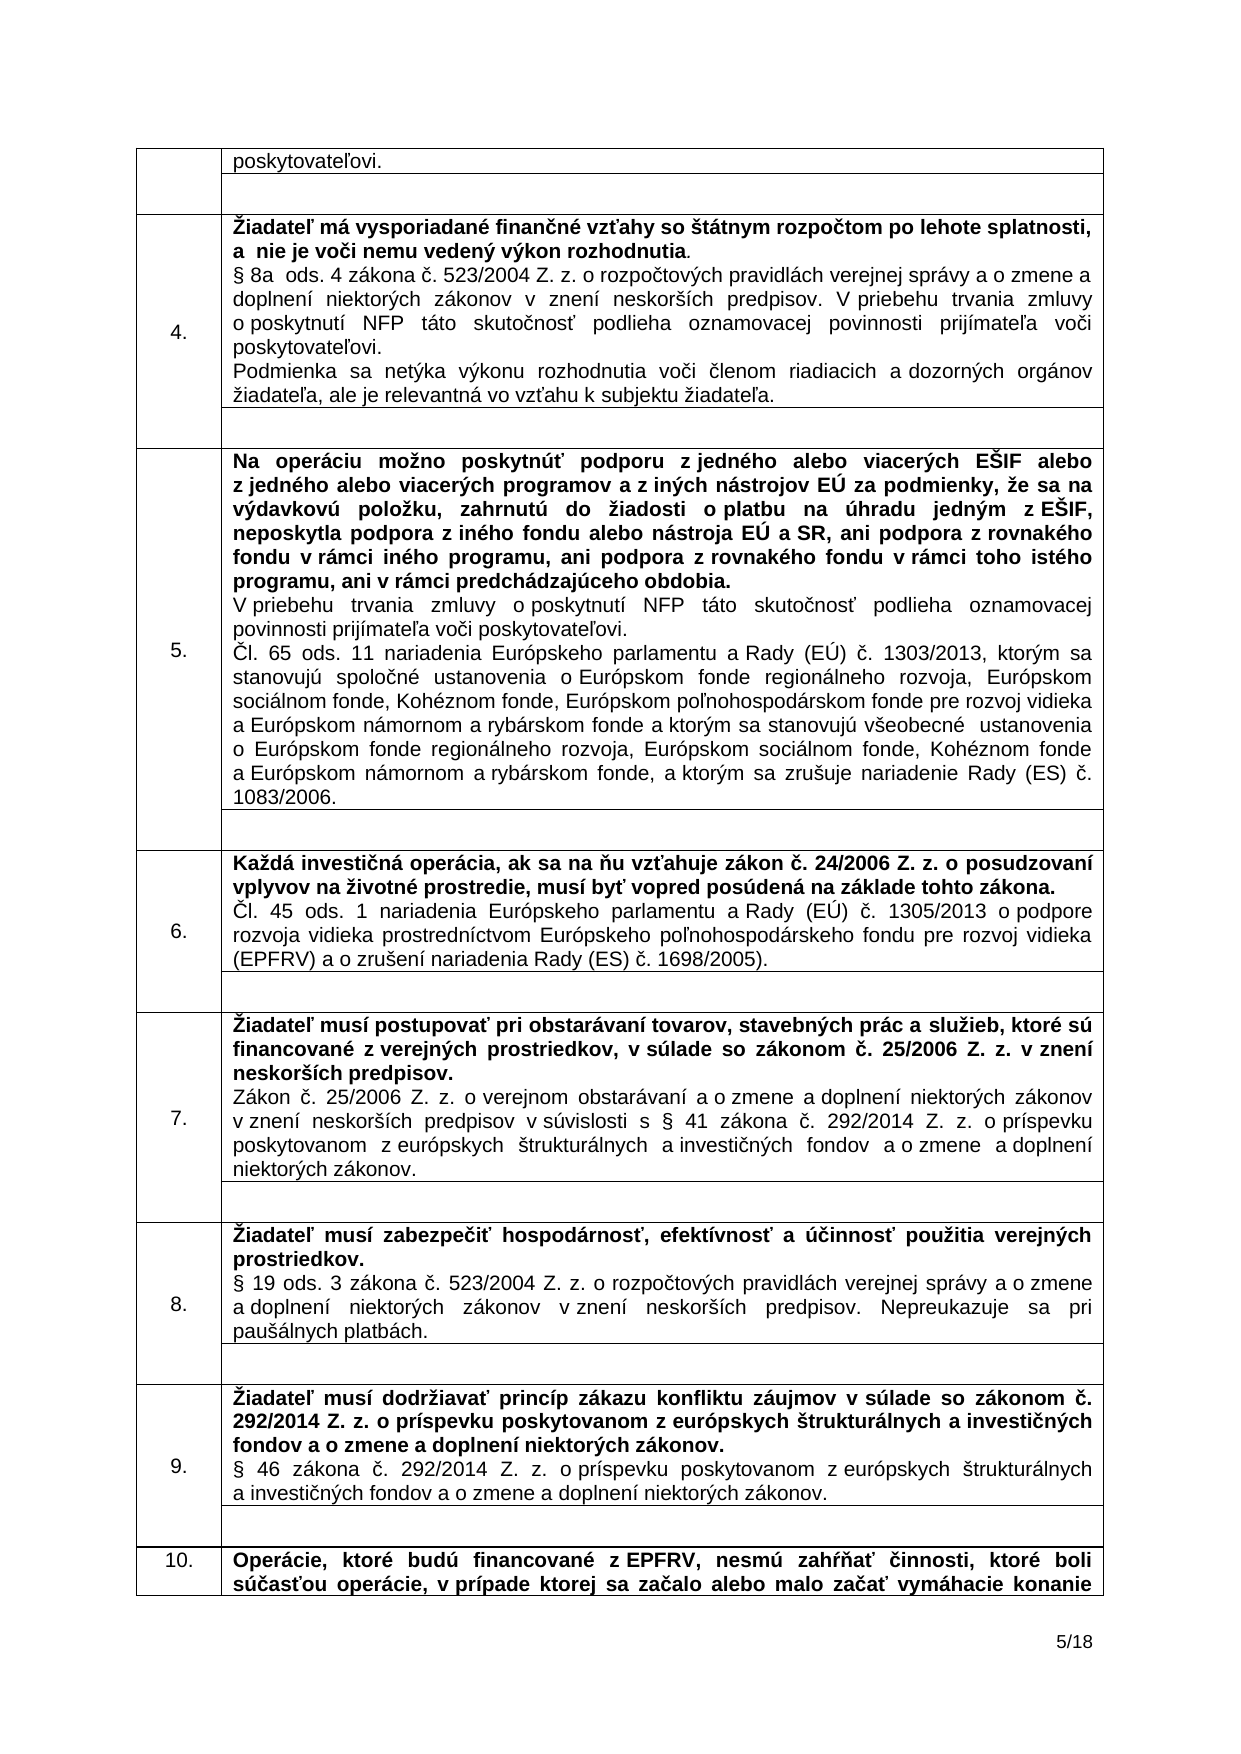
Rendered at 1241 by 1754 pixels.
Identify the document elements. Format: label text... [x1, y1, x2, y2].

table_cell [222, 149, 1103, 173]
table_cell [222, 1506, 1103, 1546]
table_cell Na operáciu možno poskytnúť podporu z jedného alebo viacerých EŠIF alebo z jedného alebo viacerých programov a z iných nástrojov EÚ za podmienky, že sa na výdavkovú položku, zahrnutú do žiadosti o platbu na úhradu jedným z EŠIF, neposkytla podpora z iného fondu alebo nástroja EÚ a SR, ani podpora z rovnakého fondu v rámci iného programu, ani podpora z rovnakého fondu v rámci toho istého programu, ani v rámci predchádzajúceho obdobia. V priebehu trvania zmluvy o poskytnutí NFP táto skutočnosť podlieha oznamovacej povinnosti prijímateľa voči poskytovateľovi. Čl. 65 ods. 11 nariadenia Európskeho parlamentu a Rady (EÚ) č. 1303/2013, ktorým sa stanovujú spoločné ustanovenia o Európskom fonde regionálneho rozvoja, Európskom sociálnom fonde, Kohéznom fonde, Európskom poľnohospodárskom fonde pre rozvoj vidieka a Európskom námornom a rybárskom fonde a ktorým sa stanovujú všeobecné ustanovenia o Európskom fonde regionálneho rozvoja, Európskom sociálnom fonde, Kohéznom fonde a Európskom námornom a rybárskom fonde, a ktorým sa zrušuje nariadenie Rady (ES) č. 1083/2006. [222, 449, 1103, 808]
table_cell Žiadateľ musí postupovať pri obstarávaní tovarov, stavebných prác a služieb, ktoré sú financované z verejných prostriedkov, v súlade so zákonom č. 25/2006 Z. z. v znení neskorších predpisov. Zákon č. 25/2006 Z. z. o verejnom obstarávaní a o zmene a doplnení niektorých zákonov v znení neskorších predpisov v súvislosti s § 41 zákona č. 292/2014 Z. z. o príspevku poskytovanom z európskych štrukturálnych a investičných fondov a o zmene a doplnení niektorých zákonov. [222, 1013, 1103, 1181]
table_cell Žiadateľ musí zabezpečiť hospodárnosť, efektívnosť a účinnosť použitia verejných prostriedkov. § 19 ods. 3 zákona č. 523/2004 Z. z. o rozpočtových pravidlách verejnej správy a o zmene a doplnení niektorých zákonov v znení neskorších predpisov. Nepreukazuje sa pri paušálnych platbách. [222, 1223, 1103, 1343]
table_cell [222, 1182, 1103, 1222]
table_cell Žiadateľ musí dodržiavať princíp zákazu konfliktu záujmov v súlade so zákonom č. 292/2014 Z. z. o príspevku poskytovanom z európskych štrukturálnych a investičných fondov a o zmene a doplnení niektorých zákonov. § 46 zákona č. 292/2014 Z. z. o príspevku poskytovanom z európskych štrukturálnych a investičných fondov a o zmene a doplnení niektorých zákonov. [222, 1385, 1103, 1505]
table_cell [222, 810, 1103, 850]
table_cell Žiadateľ má vysporiadané finančné vzťahy so štátnym rozpočtom po lehote splatnosti, a nie je voči nemu vedený výkon rozhodnutia. § 8a ods. 4 zákona č. 523/2004 Z. z. o rozpočtových pravidlách verejnej správy a o zmene a doplnení niektorých zákonov v znení neskorších predpisov. V priebehu trvania zmluvy o poskytnutí NFP táto skutočnosť podlieha oznamovacej povinnosti prijímateľa voči poskytovateľovi. Podmienka sa netýka výkonu rozhodnutia voči členom riadiacich a dozorných orgánov žiadateľa, ale je relevantná vo vzťahu k subjektu žiadateľa. [222, 215, 1103, 407]
table_cell 9. [137, 1385, 221, 1546]
table_cell 5. [137, 449, 221, 850]
table_cell [222, 972, 1103, 1012]
table_cell Každá investičná operácia, ak sa na ňu vzťahuje zákon č. 24/2006 Z. z. o posudzovaní vplyvov na životné prostredie, musí byť vopred posúdená na základe tohto zákona. Čl. 45 ods. 1 nariadenia Európskeho parlamentu a Rady (EÚ) č. 1305/2013 o podpore rozvoja vidieka prostredníctvom Európskeho poľnohospodárskeho fondu pre rozvoj vidieka (EPFRV) a o zrušení nariadenia Rady (ES) č. 1698/2005). [222, 851, 1103, 971]
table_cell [222, 1548, 1103, 1595]
table_cell [222, 408, 1103, 448]
table_cell 6. [137, 851, 221, 1012]
table_cell 8. [137, 1223, 221, 1384]
table_cell 3. [137, 149, 221, 214]
table_cell 7. [137, 1013, 221, 1222]
table_cell [222, 1344, 1103, 1384]
table_cell 10. [137, 1548, 221, 1595]
table_cell [222, 174, 1103, 214]
table_cell 4. [137, 215, 221, 448]
